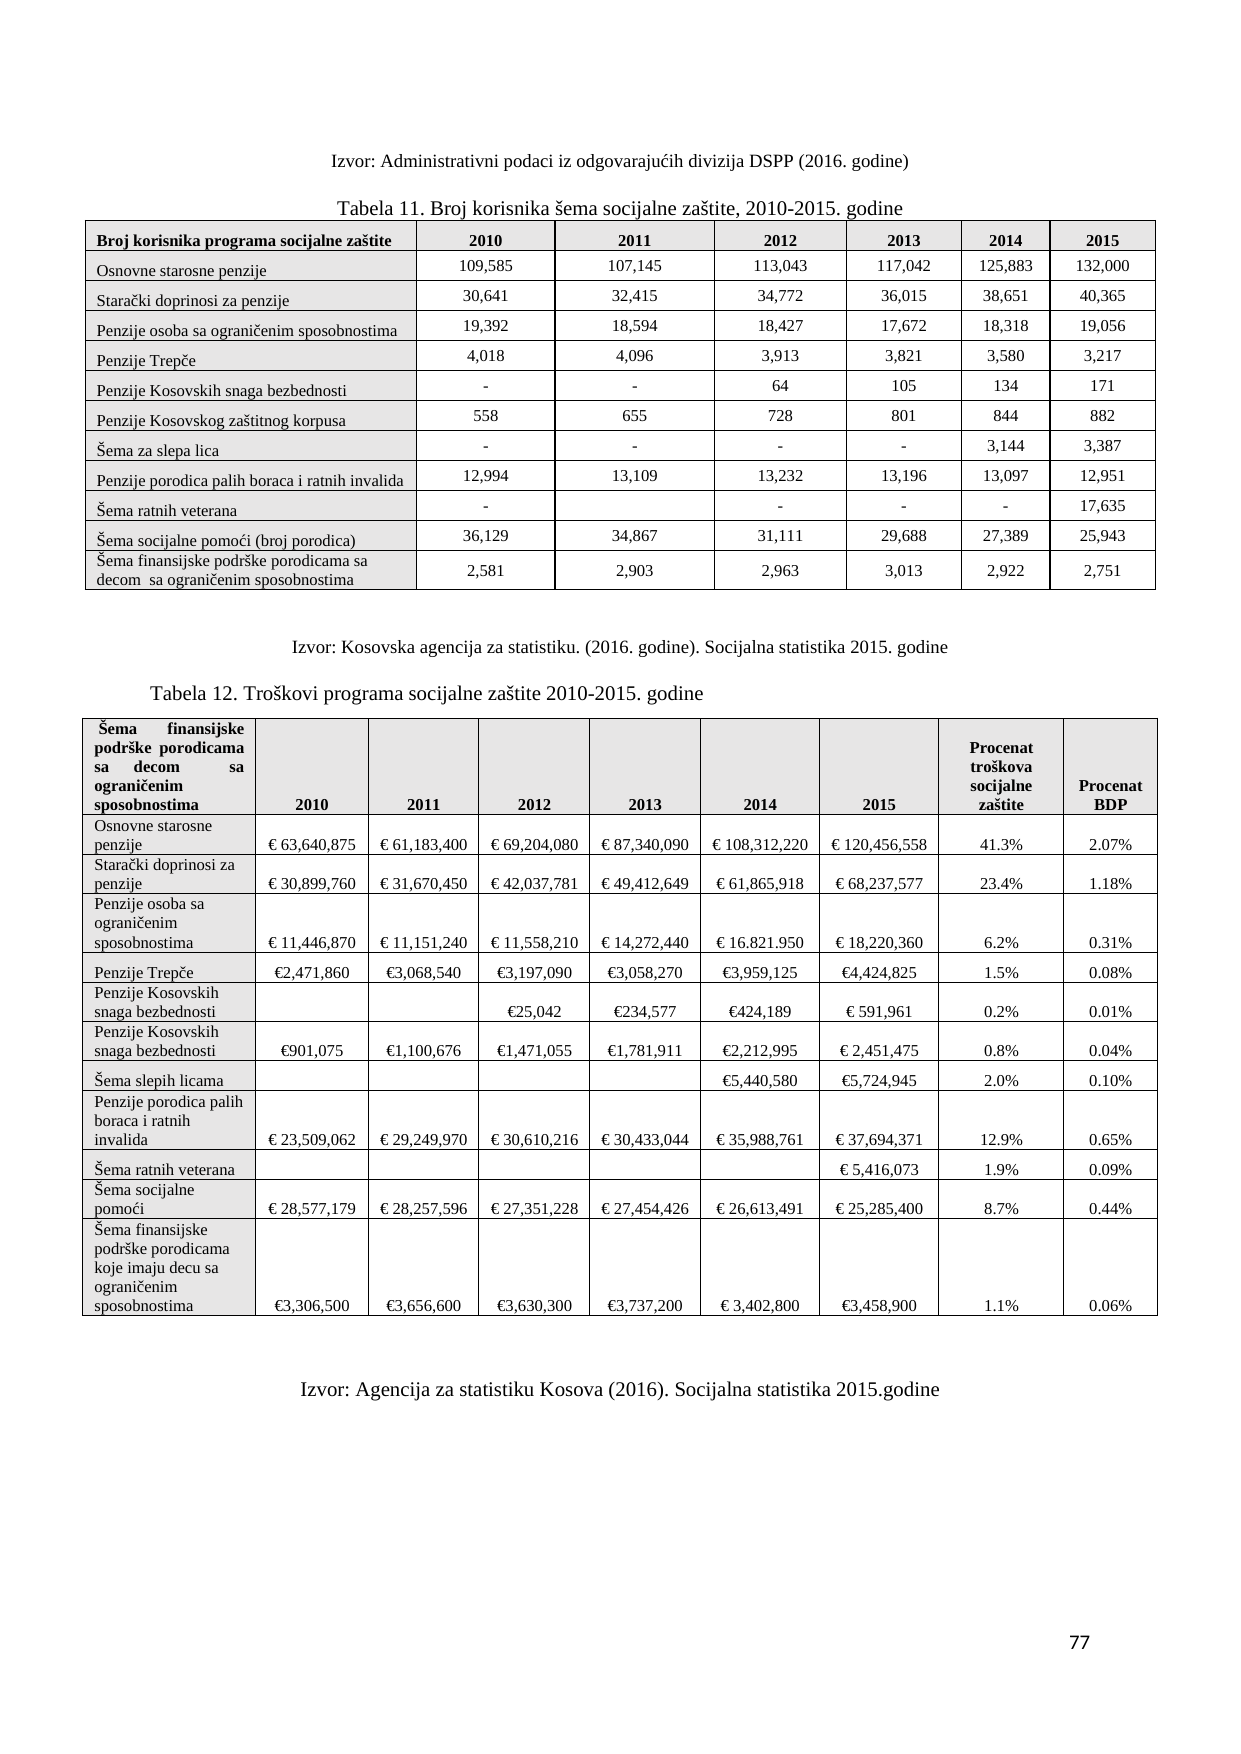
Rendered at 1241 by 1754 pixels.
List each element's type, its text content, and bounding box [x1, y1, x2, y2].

table_cell [369, 1150, 478, 1179]
table_cell 25,943 [1051, 521, 1155, 550]
table_cell 18,594 [556, 311, 714, 340]
table_cell €3,306,500 [256, 1219, 368, 1315]
table_cell € 87,340,090 [590, 815, 700, 854]
table_cell 113,043 [715, 251, 846, 280]
table_cell - [417, 371, 554, 400]
table_cell Penzije osoba sa ograničenim sposobnostima [83, 894, 255, 952]
table_cell € 26,613,491 [701, 1180, 819, 1218]
table_cell [479, 1061, 589, 1090]
table_cell € 14,272,440 [590, 894, 700, 952]
table_cell €25,042 [479, 983, 589, 1021]
table_cell 171 [1051, 371, 1155, 400]
table_cell € 120,456,558 [820, 815, 938, 854]
table_cell 19,056 [1051, 311, 1155, 340]
table_cell 2,903 [556, 551, 714, 589]
table_cell 0.08% [1064, 953, 1157, 982]
table_cell 1.1% [939, 1219, 1063, 1315]
table_cell € 63,640,875 [256, 815, 368, 854]
table_cell 132,000 [1051, 251, 1155, 280]
table_cell 13,196 [847, 461, 961, 490]
table_cell 109,585 [417, 251, 554, 280]
table_cell € 35,988,761 [701, 1091, 819, 1149]
table_cell Penzije Kosovskih snaga bezbednosti [83, 983, 255, 1021]
table_cell Šema socijalne pomoći (broj porodica) [86, 521, 416, 550]
table_cell 2,751 [1051, 551, 1155, 589]
table_cell 0.31% [1064, 894, 1157, 952]
table_header 2011 [369, 719, 478, 814]
table_cell - [417, 491, 554, 520]
table_cell 3,580 [962, 341, 1049, 370]
table_header 2012 [479, 719, 589, 814]
table_cell €4,424,825 [820, 953, 938, 982]
table_cell €3,068,540 [369, 953, 478, 982]
table_cell 655 [556, 401, 714, 430]
table_cell € 68,237,577 [820, 855, 938, 893]
table_cell [556, 491, 714, 520]
table_cell 3,913 [715, 341, 846, 370]
table_header 2013 [590, 719, 700, 814]
table_cell €3,656,600 [369, 1219, 478, 1315]
table_cell 105 [847, 371, 961, 400]
table_cell 2,581 [417, 551, 554, 589]
table_cell 36,129 [417, 521, 554, 550]
table_cell 1.5% [939, 953, 1063, 982]
table_cell 30,641 [417, 281, 554, 310]
table_cell € 3,402,800 [701, 1219, 819, 1315]
text Tabela 12. Troškovi programa socijalne zaštite 2010-2015. godine [150, 681, 1090, 705]
table_cell 36,015 [847, 281, 961, 310]
table_cell € 25,285,400 [820, 1180, 938, 1218]
table_cell Osnovne starosne penzije [83, 815, 255, 854]
table_cell € 69,204,080 [479, 815, 589, 854]
table_cell 13,109 [556, 461, 714, 490]
table_cell - [556, 431, 714, 460]
table_cell 13,097 [962, 461, 1049, 490]
table_cell 64 [715, 371, 846, 400]
table_cell [256, 983, 368, 1021]
table_cell €3,197,090 [479, 953, 589, 982]
table_cell €2,212,995 [701, 1022, 819, 1060]
table_cell €424,189 [701, 983, 819, 1021]
table_cell 38,651 [962, 281, 1049, 310]
table_cell Penzije porodica palih boraca i ratnih invalida [86, 461, 416, 490]
table_cell 13,232 [715, 461, 846, 490]
table_cell [369, 983, 478, 1021]
table_cell 6.2% [939, 894, 1063, 952]
table_cell 125,883 [962, 251, 1049, 280]
table_cell 3,821 [847, 341, 961, 370]
table_cell 34,867 [556, 521, 714, 550]
table_cell 12.9% [939, 1091, 1063, 1149]
table_cell [701, 1150, 819, 1179]
table_cell €3,737,200 [590, 1219, 700, 1315]
table_cell 4,096 [556, 341, 714, 370]
table_header 2011 [556, 221, 714, 250]
table_cell - [962, 491, 1049, 520]
table_cell €3,058,270 [590, 953, 700, 982]
table_cell [369, 1061, 478, 1090]
table_cell Penzije Kosovskih snaga bezbednosti [83, 1022, 255, 1060]
table_cell 19,392 [417, 311, 554, 340]
table_cell € 28,257,596 [369, 1180, 478, 1218]
table_cell Šema za slepa lica [86, 431, 416, 460]
table_header 2010 [417, 221, 554, 250]
table_cell Penzije Trepče [86, 341, 416, 370]
table_cell € 16.821.950 [701, 894, 819, 952]
table_cell 728 [715, 401, 846, 430]
table_cell 0.06% [1064, 1219, 1157, 1315]
table_cell 3,144 [962, 431, 1049, 460]
table_cell 0.04% [1064, 1022, 1157, 1060]
table_cell 34,772 [715, 281, 846, 310]
table_cell 1.9% [939, 1150, 1063, 1179]
table_cell €1,781,911 [590, 1022, 700, 1060]
table_cell Šema ratnih veterana [83, 1150, 255, 1179]
table_cell 0.44% [1064, 1180, 1157, 1218]
table_cell 12,951 [1051, 461, 1155, 490]
table_cell €234,577 [590, 983, 700, 1021]
text Izvor: Administrativni podaci iz odgovarajućih divizija DSPP (2016. godine) [150, 150, 1090, 172]
table_cell €1,471,055 [479, 1022, 589, 1060]
table_cell 2.0% [939, 1061, 1063, 1090]
table_cell € 5,416,073 [820, 1150, 938, 1179]
table_header 2012 [715, 221, 846, 250]
table_header 2015 [1051, 221, 1155, 250]
table_cell 4,018 [417, 341, 554, 370]
table_cell 17,672 [847, 311, 961, 340]
table_cell [479, 1150, 589, 1179]
table_cell € 30,610,216 [479, 1091, 589, 1149]
table_cell [256, 1061, 368, 1090]
table_cell 1.18% [1064, 855, 1157, 893]
table_cell € 591,961 [820, 983, 938, 1021]
table_cell €1,100,676 [369, 1022, 478, 1060]
table_cell € 28,577,179 [256, 1180, 368, 1218]
table_cell € 42,037,781 [479, 855, 589, 893]
table_header 2013 [847, 221, 961, 250]
table_cell € 31,670,450 [369, 855, 478, 893]
table_cell 23.4% [939, 855, 1063, 893]
table_header 2015 [820, 719, 938, 814]
table_cell 17,635 [1051, 491, 1155, 520]
table_cell Osnovne starosne penzije [86, 251, 416, 280]
table_cell Penzije osoba sa ograničenim sposobnostima [86, 311, 416, 340]
table_cell 0.2% [939, 983, 1063, 1021]
table_header Procenat troškova socijalne zaštite [939, 719, 1063, 814]
table_cell 0.10% [1064, 1061, 1157, 1090]
table_cell 117,042 [847, 251, 961, 280]
table_cell € 29,249,970 [369, 1091, 478, 1149]
table_cell 0.01% [1064, 983, 1157, 1021]
table_cell €3,959,125 [701, 953, 819, 982]
table_cell € 18,220,360 [820, 894, 938, 952]
table_cell - [847, 431, 961, 460]
table_cell € 61,183,400 [369, 815, 478, 854]
table_cell 8.7% [939, 1180, 1063, 1218]
table_cell € 11,558,210 [479, 894, 589, 952]
table_cell 27,389 [962, 521, 1049, 550]
text Izvor: Kosovska agencija za statistiku. (2016. godine). Socijalna statistika 2015. godine [150, 636, 1090, 657]
table_header Procenat BDP [1064, 719, 1157, 814]
table_cell 41.3% [939, 815, 1063, 854]
table_cell € 30,899,760 [256, 855, 368, 893]
table_cell 29,688 [847, 521, 961, 550]
table_cell 18,318 [962, 311, 1049, 340]
table_cell €3,458,900 [820, 1219, 938, 1315]
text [150, 1377, 1090, 1401]
table_cell 107,145 [556, 251, 714, 280]
table_header 2014 [701, 719, 819, 814]
table_cell € 30,433,044 [590, 1091, 700, 1149]
table_cell Šema slepih licama [83, 1061, 255, 1090]
table_cell € 61,865,918 [701, 855, 819, 893]
table_cell 3,217 [1051, 341, 1155, 370]
table_cell 40,365 [1051, 281, 1155, 310]
table_cell €2,471,860 [256, 953, 368, 982]
table_cell [590, 1061, 700, 1090]
table_cell 844 [962, 401, 1049, 430]
table_cell Starački doprinosi za penzije [86, 281, 416, 310]
table_cell 2.07% [1064, 815, 1157, 854]
table_cell € 37,694,371 [820, 1091, 938, 1149]
table_cell 32,415 [556, 281, 714, 310]
table_cell Penzije porodica palih boraca i ratnih invalida [83, 1091, 255, 1149]
table_cell 801 [847, 401, 961, 430]
table_cell 0.65% [1064, 1091, 1157, 1149]
table_cell € 49,412,649 [590, 855, 700, 893]
table_cell € 11,446,870 [256, 894, 368, 952]
table_cell - [556, 371, 714, 400]
table_cell €5,440,580 [701, 1061, 819, 1090]
table_cell € 108,312,220 [701, 815, 819, 854]
table_cell €901,075 [256, 1022, 368, 1060]
table_cell 12,994 [417, 461, 554, 490]
table_cell 2,922 [962, 551, 1049, 589]
table_cell Šema socijalne pomoći [83, 1180, 255, 1218]
table_cell Penzije Kosovskih snaga bezbednosti [86, 371, 416, 400]
table_cell - [417, 431, 554, 460]
table_cell [256, 1150, 368, 1179]
table_cell - [715, 491, 846, 520]
table_cell €3,630,300 [479, 1219, 589, 1315]
table_cell - [715, 431, 846, 460]
table_cell Šema finansijske podrške porodicama koje imaju decu sa ograničenim sposobnostima [83, 1219, 255, 1315]
table_cell 3,013 [847, 551, 961, 589]
table_cell 558 [417, 401, 554, 430]
table_header Broj korisnika programa socijalne zaštite [86, 221, 416, 250]
table_cell - [847, 491, 961, 520]
table_cell Šema finansijske podrške porodicama sa decom sa ograničenim sposobnostima [86, 551, 416, 589]
table_cell Penzije Kosovskog zaštitnog korpusa [86, 401, 416, 430]
table_cell € 27,454,426 [590, 1180, 700, 1218]
table_cell 3,387 [1051, 431, 1155, 460]
table_cell Šema ratnih veterana [86, 491, 416, 520]
table_cell € 2,451,475 [820, 1022, 938, 1060]
table_cell Starački doprinosi za penzije [83, 855, 255, 893]
table_cell 882 [1051, 401, 1155, 430]
table_header 2010 [256, 719, 368, 814]
text Tabela 11. Broj korisnika šema socijalne zaštite, 2010-2015. godine [150, 196, 1090, 220]
table_cell 0.09% [1064, 1150, 1157, 1179]
table_cell 134 [962, 371, 1049, 400]
table_cell 18,427 [715, 311, 846, 340]
table_cell € 23,509,062 [256, 1091, 368, 1149]
table_cell € 11,151,240 [369, 894, 478, 952]
table_cell €5,724,945 [820, 1061, 938, 1090]
table_cell 31,111 [715, 521, 846, 550]
table_header 2014 [962, 221, 1049, 250]
table_cell 2,963 [715, 551, 846, 589]
table_header Šema finansijske podrške porodicama sa decom sa ograničenim sposobnostima [83, 719, 255, 814]
table_cell 0.8% [939, 1022, 1063, 1060]
table_cell € 27,351,228 [479, 1180, 589, 1218]
table_cell Penzije Trepče [83, 953, 255, 982]
table_cell [590, 1150, 700, 1179]
